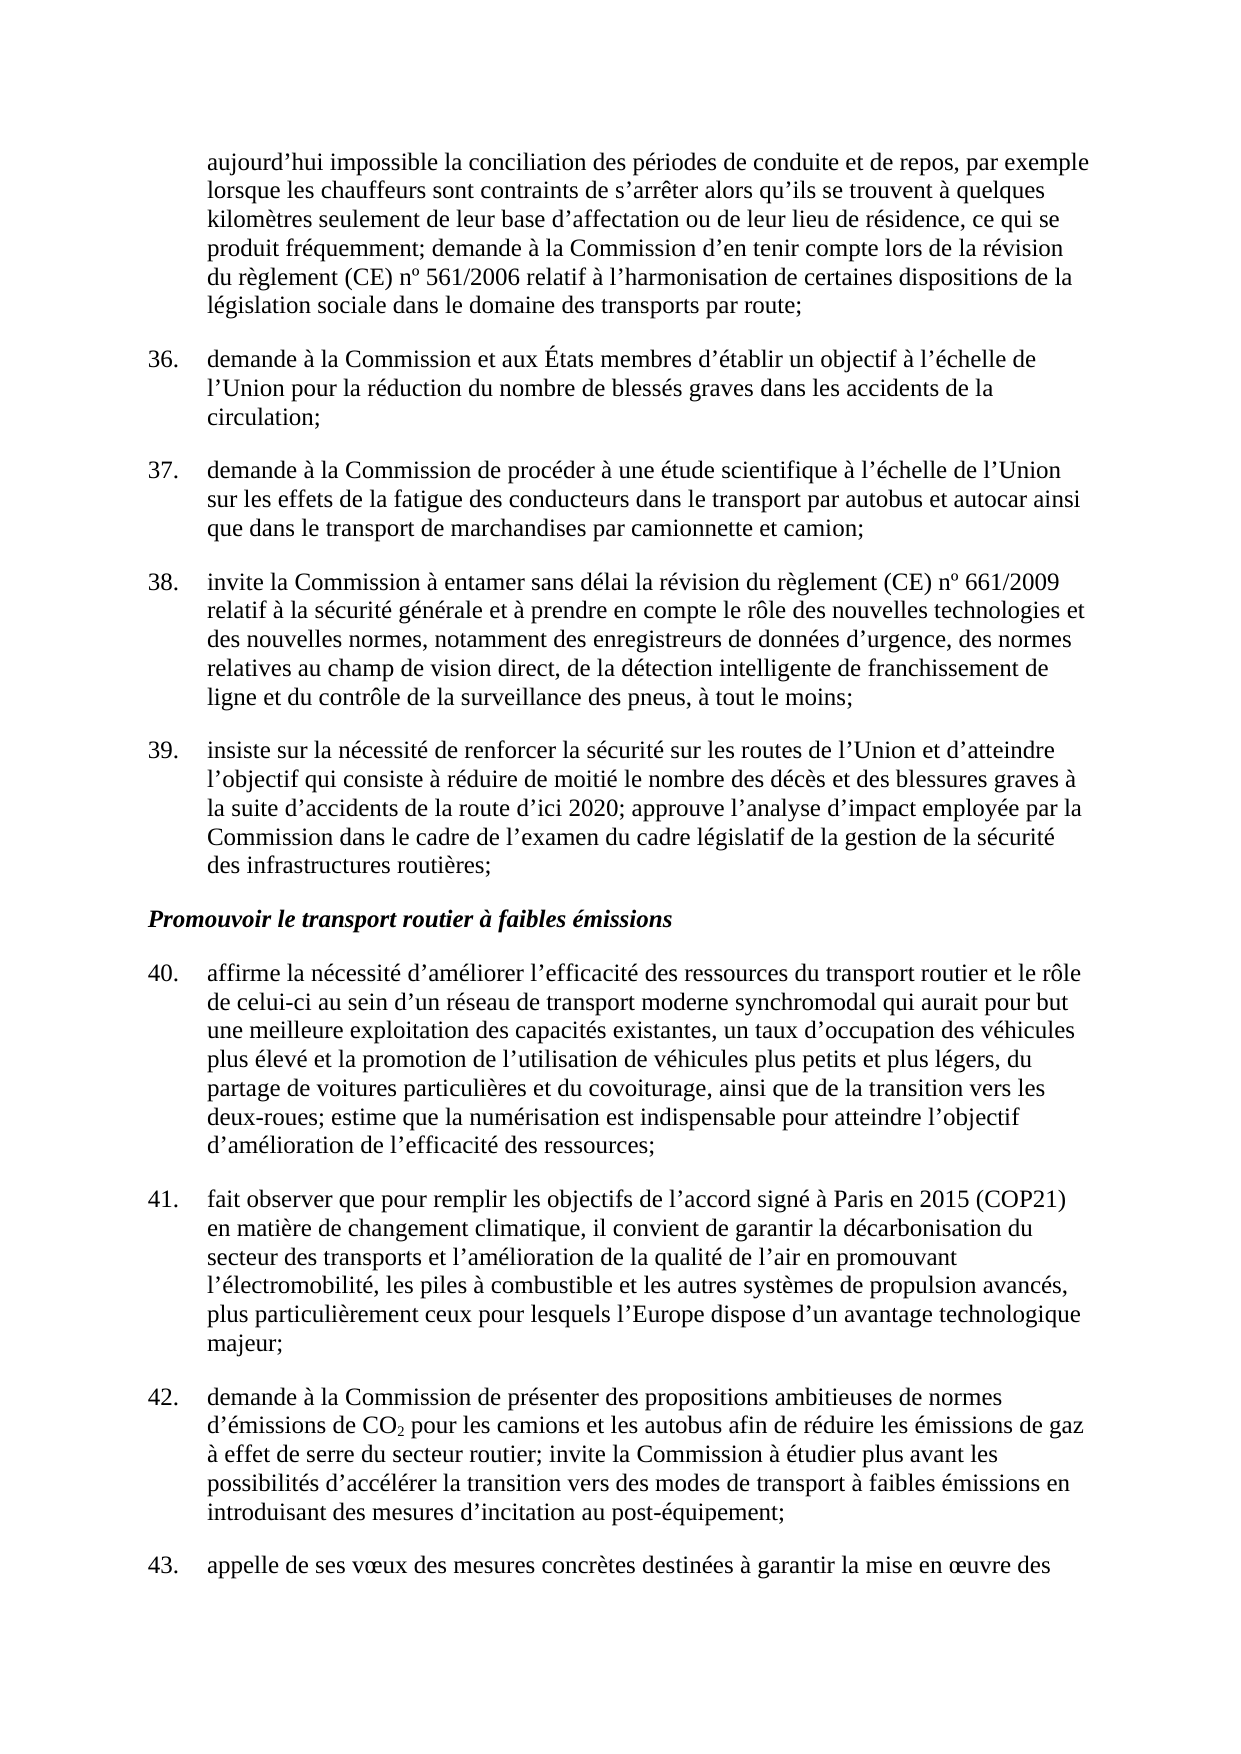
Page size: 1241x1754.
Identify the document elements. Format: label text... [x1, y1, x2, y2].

text 40. affirme la nécessité d’améliorer l’efficacité des ressources du transport routier et le rôle de celui-ci au sein d’un réseau de transport moderne synchromodal qui aurait pour but une meilleure exploitation des capacités existantes, un taux d’occupation des véhicules plus élevé et la promotion de l’utilisation de véhicules plus petits et plus légers, du partage de voitures particulières et du covoiturage, ainsi que de la transition vers les deux-roues; estime que la numérisation est indispensable pour atteindre l’objectif d’amélioration de l’efficacité des ressources; [148, 958, 1092, 1159]
text 39. insiste sur la nécessité de renforcer la sécurité sur les routes de l’Union et d’atteindre l’objectif qui consiste à réduire de moitié le nombre des décès et des blessures graves à la suite d’accidents de la route d’ici 2020; approuve l’analyse d’impact employée par la Commission dans le cadre de l’examen du cadre législatif de la gestion de la sécurité des infrastructures routières; [148, 736, 1092, 879]
text 42. demande à la Commission de présenter des propositions ambitieuses de normes d’émissions de CO2 pour les camions et les autobus afin de réduire les émissions de gaz à effet de serre du secteur routier; invite la Commission à étudier plus avant les possibilités d’accélérer la transition vers des modes de transport à faibles émissions en introduisant des mesures d’incitation au post-équipement; [148, 1382, 1092, 1526]
text 38. invite la Commission à entamer sans délai la révision du règlement (CE) nº 661/2009 relatif à la sécurité générale et à prendre en compte le rôle des nouvelles technologies et des nouvelles normes, notamment des enregistreurs de données d’urgence, des normes relatives au champ de vision direct, de la détection intelligente de franchissement de ligne et du contrôle de la surveillance des pneus, à tout le moins; [148, 567, 1092, 711]
text 36. demande à la Commission et aux États membres d’établir un objectif à l’échelle de l’Union pour la réduction du nombre de blessés graves dans les accidents de la circulation; [148, 344, 1092, 431]
text Promouvoir le transport routier à faibles émissions [148, 904, 1092, 933]
text 41. fait observer que pour remplir les objectifs de l’accord signé à Paris en 2015 (COP21) en matière de changement climatique, il convient de garantir la décarbonisation du secteur des transports et l’amélioration de la qualité de l’air en promouvant l’électromobilité, les piles à combustible et les autres systèmes de propulsion avancés, plus particulièrement ceux pour lesquels l’Europe dispose d’un avantage technologique majeur; [148, 1184, 1092, 1357]
text 37. demande à la Commission de procéder à une étude scientifique à l’échelle de l’Union sur les effets de la fatigue des conducteurs dans le transport par autobus et autocar ainsi que dans le transport de marchandises par camionnette et camion; [148, 456, 1092, 542]
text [148, 147, 1092, 319]
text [148, 1551, 1092, 1579]
